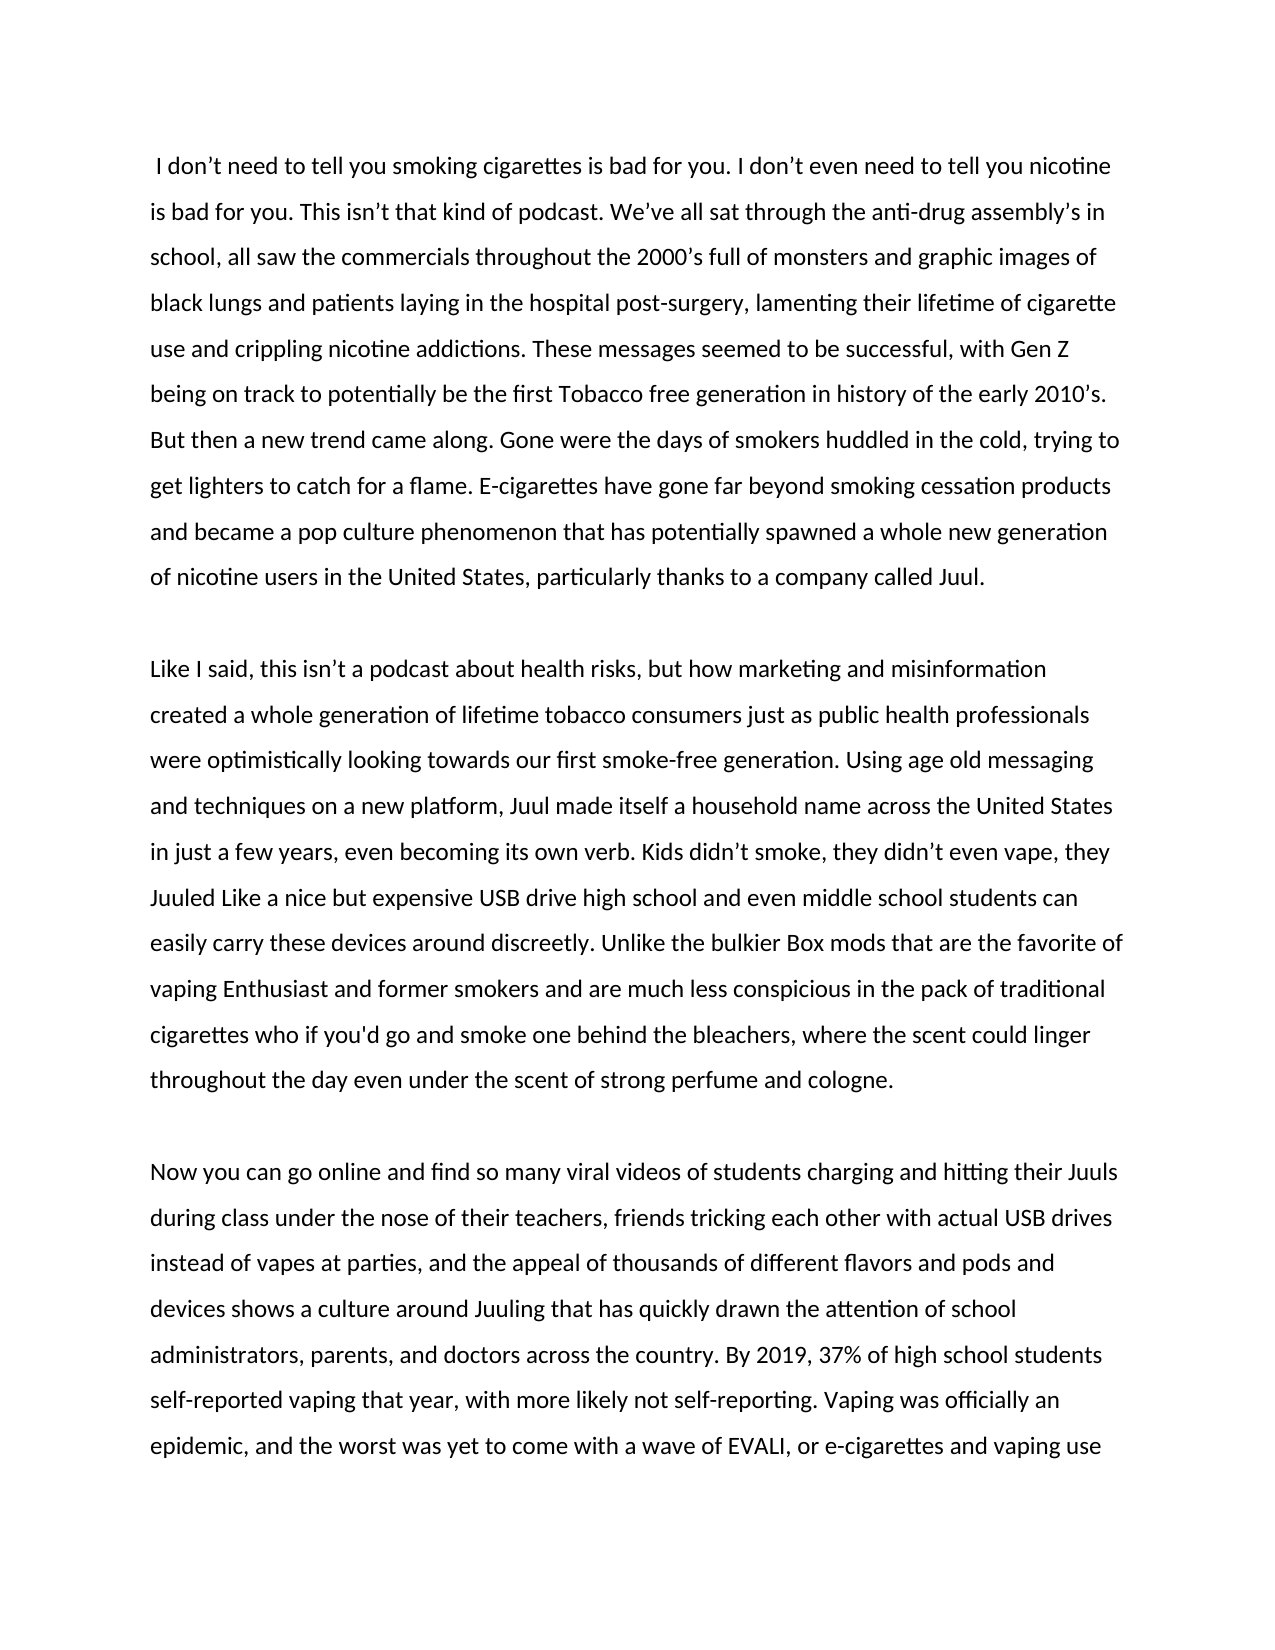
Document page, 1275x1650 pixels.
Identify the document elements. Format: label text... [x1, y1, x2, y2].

text Like I said, this isn’t a podcast about health risks, but how marketing and misinformation created a whole generation of lifetime tobacco consumers just as public health professionals were optimistically looking towards our first smoke-free generation. Using age old messaging and techniques on a new platform, Juul made itself a household name across the United States in just a few years, even becoming its own verb. Kids didn’t smoke, they didn’t even vape, they Juuled Like a nice but expensive USB drive high school and even middle school students can easily carry these devices around discreetly. Unlike the bulkier Box mods that are the favorite of vaping Enthusiast and former smokers and are much less conspicious in the pack of traditional cigarettes who if you'd go and smoke one behind the bleachers, where the scent could linger throughout the day even under the scent of strong perfume and cologne. [150, 653, 1125, 1095]
text I don’t need to tell you smoking cigarettes is bad for you. I don’t even need to tell you nicotine is bad for you. This isn’t that kind of podcast. We’ve all sat through the anti-drug assembly’s in school, all saw the commercials throughout the 2000’s full of monsters and graphic images of black lungs and patients laying in the hospital post-surgery, lamenting their lifetime of cigarette use and crippling nicotine addictions. These messages seemed to be successful, with Gen Z being on track to potentially be the first Tobacco free generation in history of the early 2010’s. But then a new trend came along. Gone were the days of smokers huddled in the cold, trying to get lighters to catch for a flame. E-cigarettes have gone far beyond smoking cessation products and became a pop culture phenomenon that has potentially spawned a whole new generation of nicotine users in the United States, particularly thanks to a company called Juul. [150, 150, 1125, 592]
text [150, 1156, 1125, 1461]
